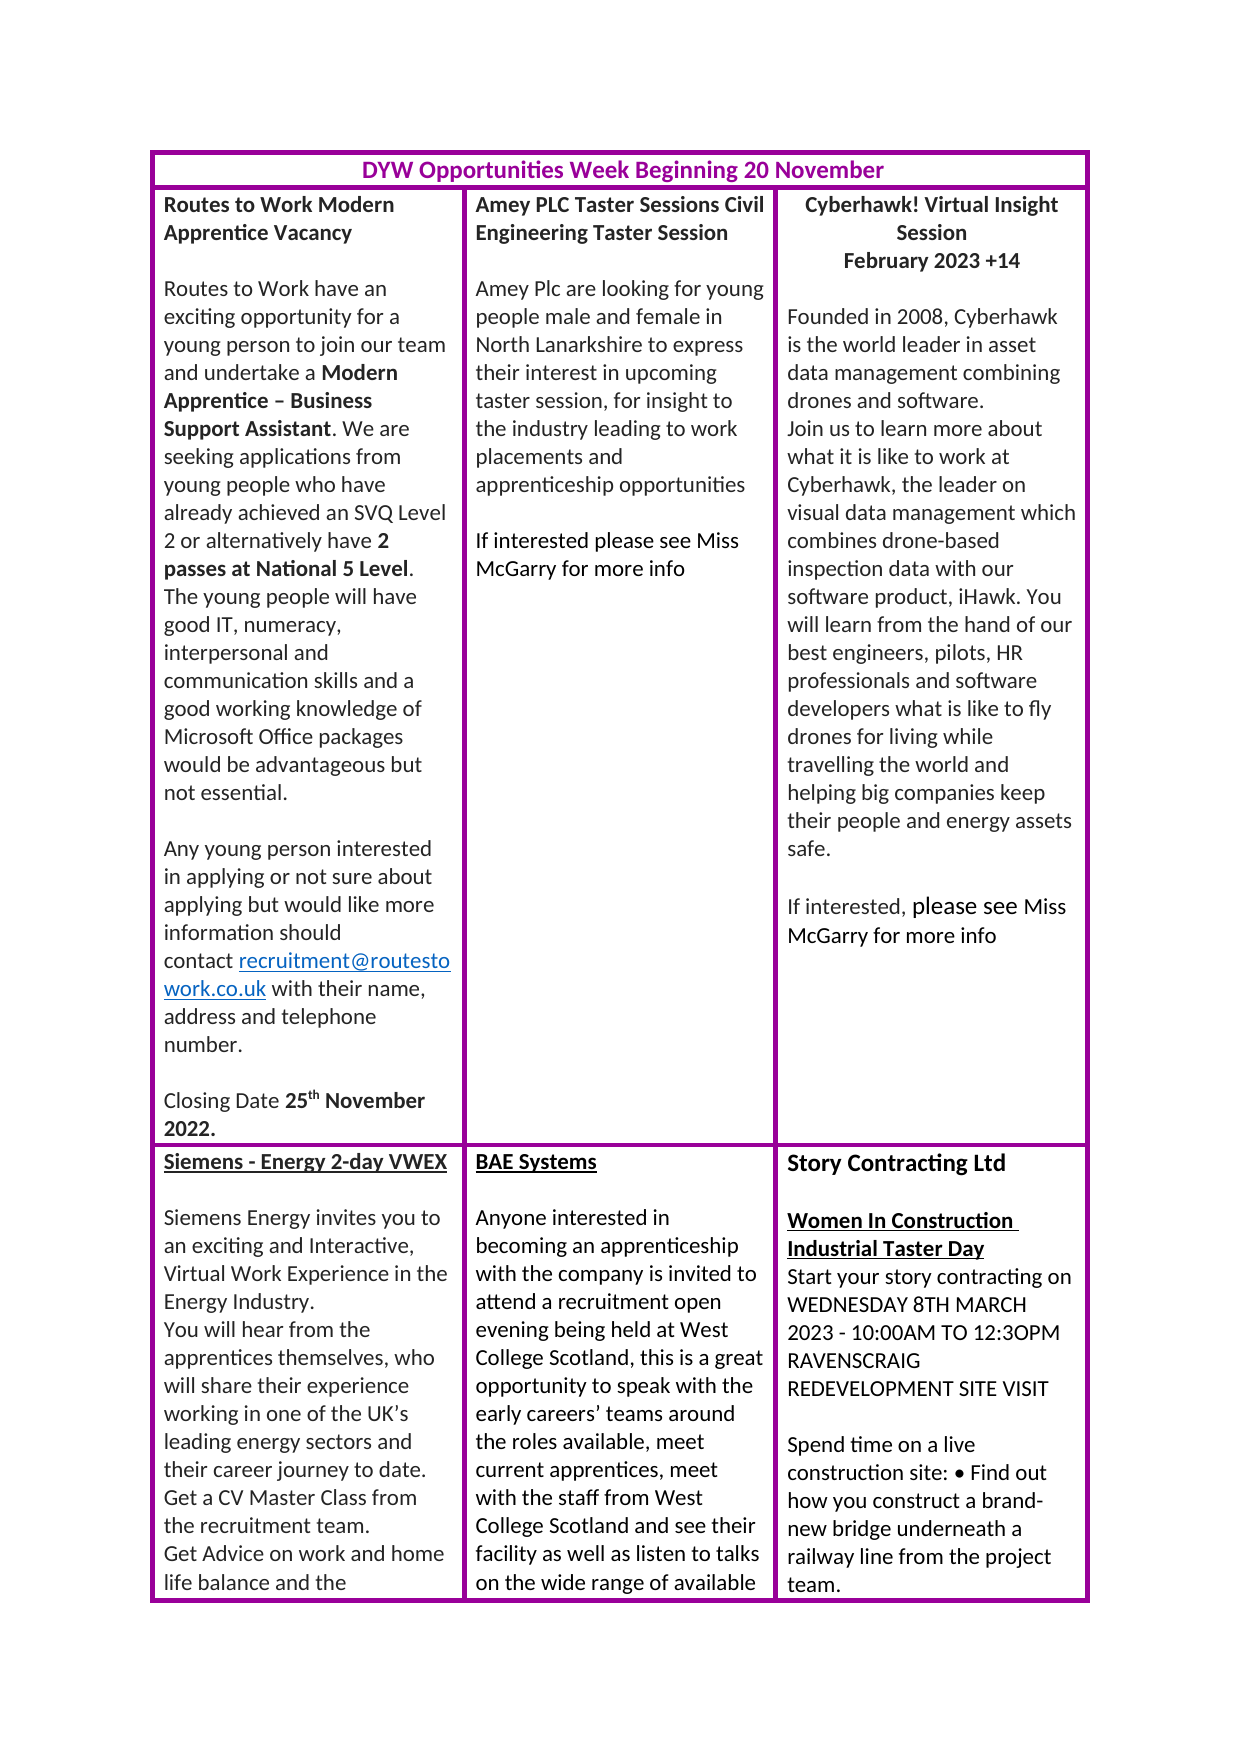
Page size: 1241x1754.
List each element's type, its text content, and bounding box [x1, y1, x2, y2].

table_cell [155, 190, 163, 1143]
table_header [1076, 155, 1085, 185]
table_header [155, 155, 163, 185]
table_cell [778, 1147, 1085, 1598]
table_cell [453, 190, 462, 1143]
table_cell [155, 1147, 462, 1598]
table_cell Amey PLC Taster Sessions Civil Engineering Taster Session Amey Plc are looking for young people male and female in North Lanarkshire to express their interest in upcoming taster session, for insight to the industry leading to work placements and apprenticeship opportunities If interested please see Miss McGarry for more info [467, 190, 773, 1143]
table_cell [467, 1147, 773, 1598]
table_cell Cyberhawk! Virtual Insight Session February 2023 +14 Founded in 2008, Cyberhawk is the world leader in asset data management combining drones and software. Join us to learn more about what it is like to work at Cyberhawk, the leader on visual data management which combines drone-based inspection data with our software product, iHawk. You will learn from the hand of our best engineers, pilots, HR professionals and software developers what is like to fly drones for living while travelling the world and helping big companies keep their people and energy assets safe. If interested, please see Miss McGarry for more info [778, 190, 1085, 1143]
